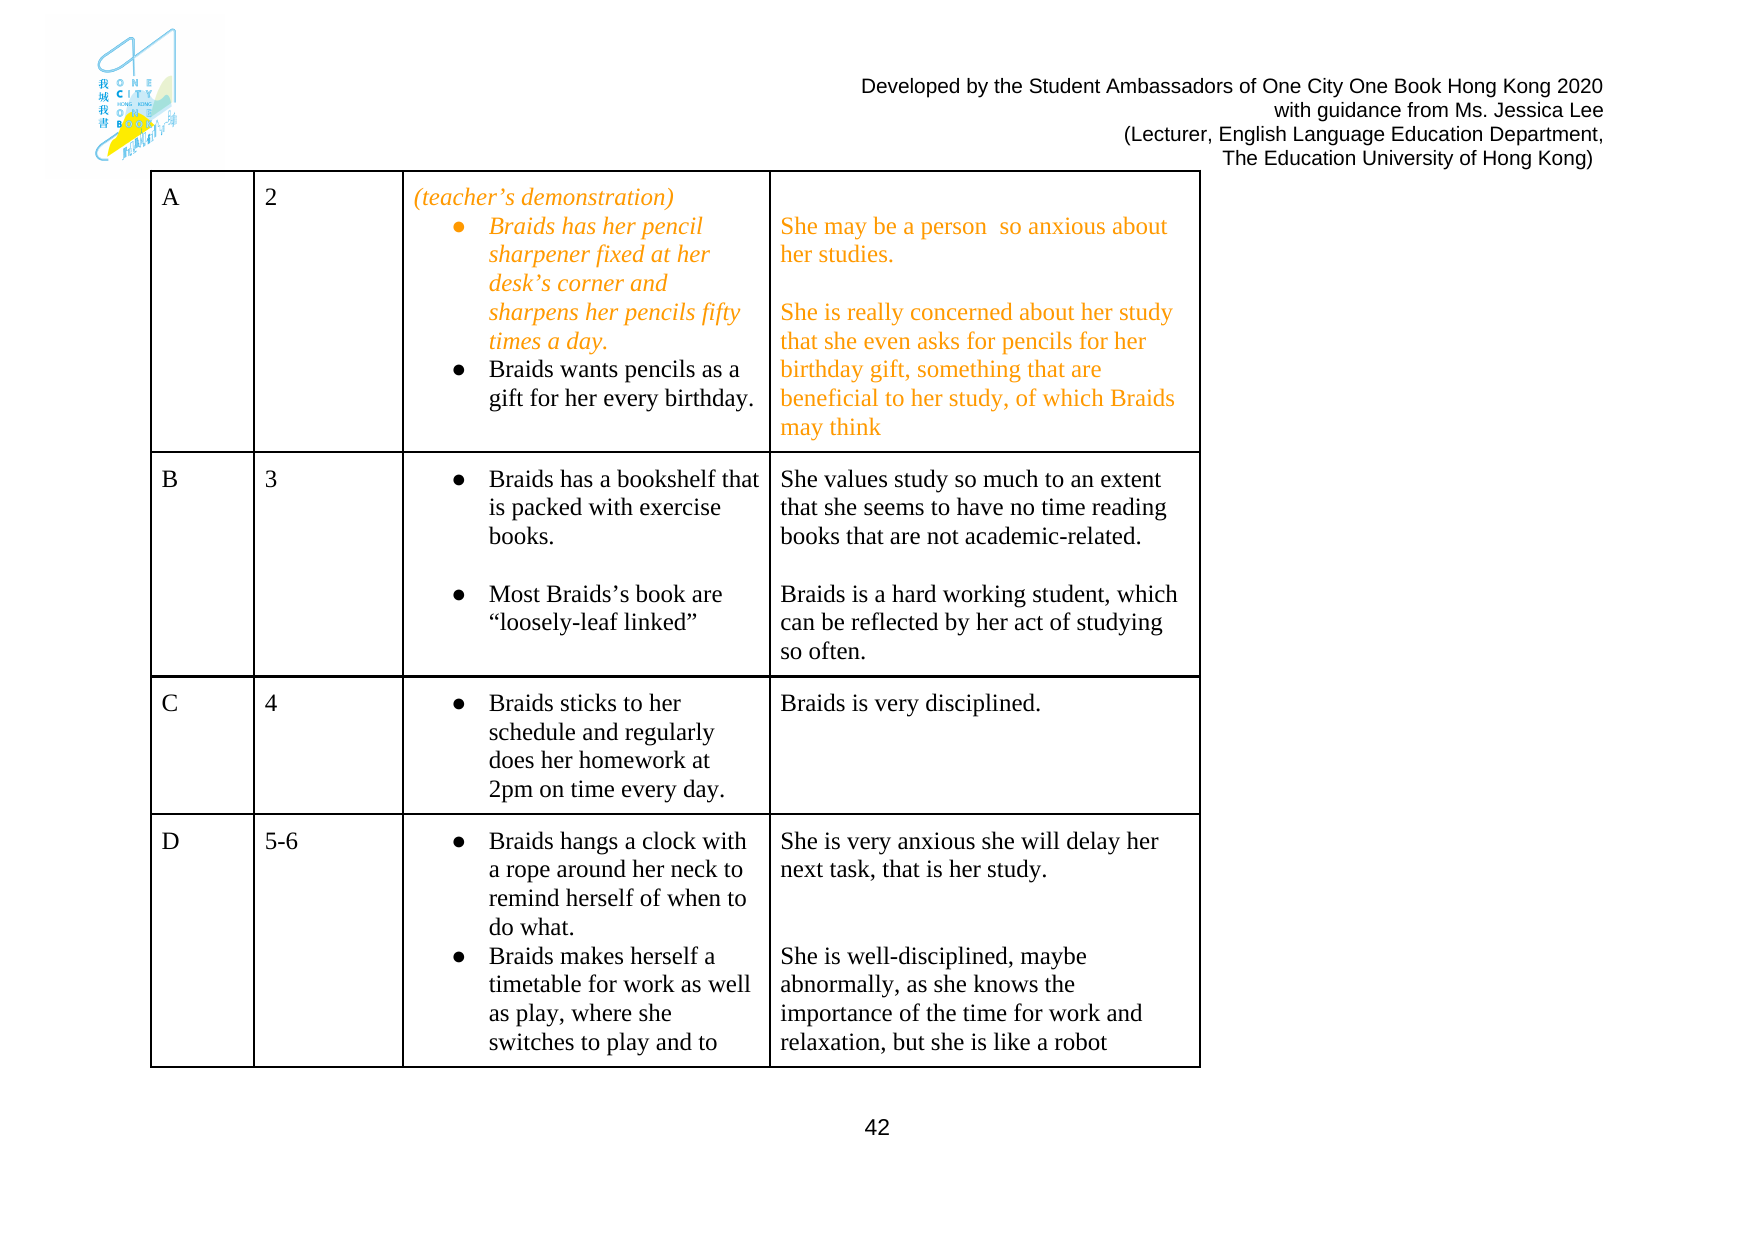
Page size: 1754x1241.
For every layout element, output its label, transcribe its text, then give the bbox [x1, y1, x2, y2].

table_cell She may be a person so anxious about her studies. She is really concerned about her study that she even asks for pencils for her birthday gift, something that are beneficial to her study, of which Braids may think [771, 172, 1199, 451]
table_cell 5-6 [255, 815, 402, 1066]
table_cell She values study so much to an extent that she seems to have no time reading books that are not academic-related. Braids is a hard working student, which can be reflected by her act of studying so often. [771, 453, 1199, 675]
table_cell C [152, 678, 253, 813]
table_cell Braids is very disciplined. [771, 678, 1199, 813]
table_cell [404, 815, 769, 1066]
table_cell (teacher’s demonstration) Braids has her pencil sharpener fixed at her desk’s corner and sharpens her pencils fifty times a day. Braids wants pencils as a gift for her every birthday. [404, 172, 769, 451]
picture [45, 14, 225, 179]
table_cell Braids has a bookshelf that is packed with exercise books. Most Braids’s book are “loosely-leaf linked” [404, 453, 769, 675]
table_cell A [152, 172, 253, 451]
table_cell B [152, 453, 253, 675]
table_cell 4 [255, 678, 402, 813]
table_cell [771, 815, 1199, 1066]
table_cell 3 [255, 453, 402, 675]
table_cell Braids sticks to her schedule and regularly does her homework at 2pm on time every day. [404, 678, 769, 813]
table_cell 2 [255, 172, 402, 451]
table_cell D [152, 815, 253, 1066]
